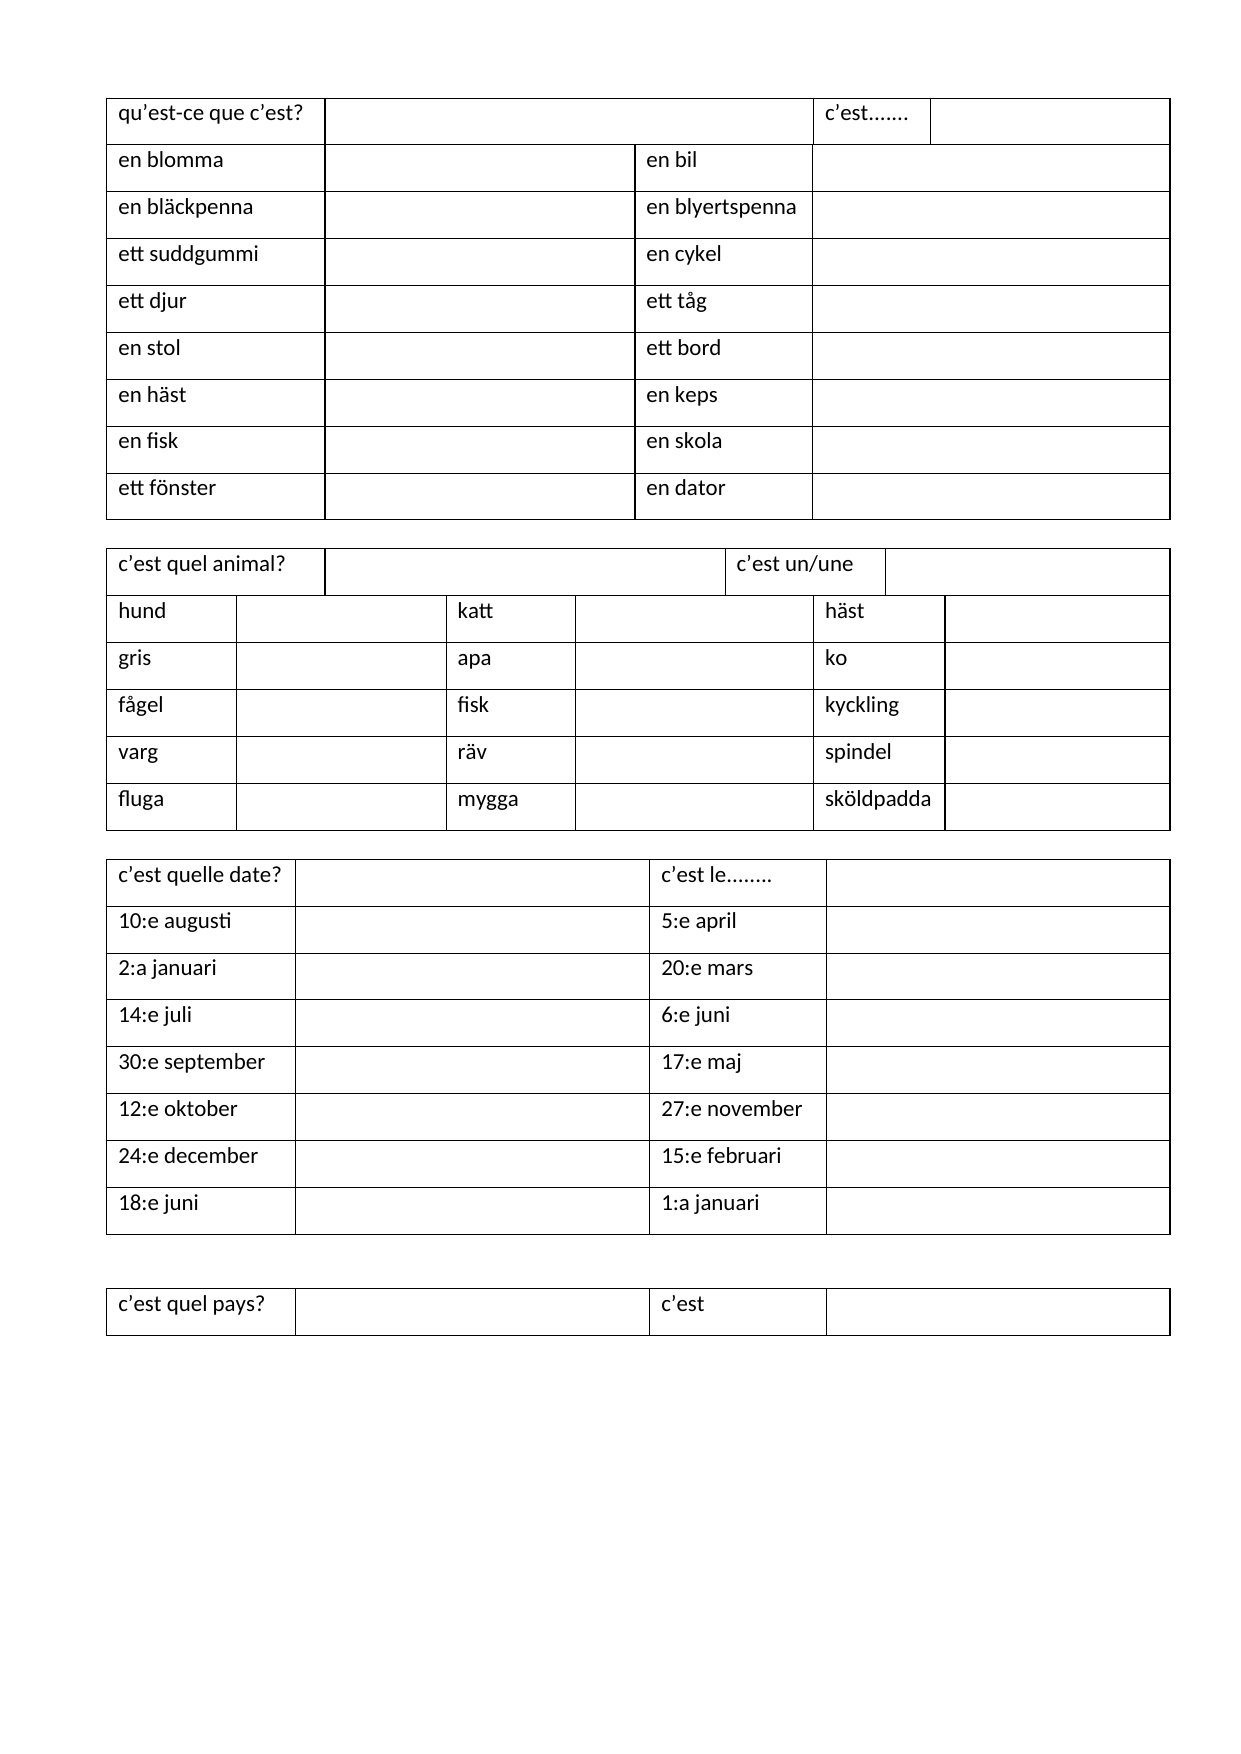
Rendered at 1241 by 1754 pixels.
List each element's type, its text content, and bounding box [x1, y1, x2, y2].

table_cell [237, 690, 446, 736]
table_cell 6:e juni [650, 1000, 826, 1046]
table_cell 12:e oktober [107, 1094, 295, 1140]
table_cell en dator [636, 474, 812, 519]
table_cell [576, 643, 813, 689]
table_cell en blomma [107, 145, 324, 191]
table_cell [296, 1094, 649, 1140]
table_cell gris [107, 643, 236, 689]
table_cell 17:e maj [650, 1047, 826, 1093]
table_cell 2:a januari [107, 954, 295, 999]
table_header [827, 860, 1169, 906]
table_cell hund [107, 596, 236, 642]
table_cell 27:e november [650, 1094, 826, 1140]
table_cell [576, 596, 813, 642]
table_cell 24:e december [107, 1141, 295, 1187]
table_cell [827, 1047, 1169, 1093]
table_header c’est un/une [726, 549, 885, 595]
table_cell en blyertspenna [636, 192, 812, 238]
table_cell [813, 145, 1169, 191]
table_cell [326, 380, 634, 426]
table_cell [326, 286, 634, 332]
table_cell kyckling [814, 690, 944, 736]
table_cell [827, 1094, 1169, 1140]
table_cell [813, 474, 1169, 519]
table_cell [827, 1141, 1169, 1187]
table_header c’est le........ [650, 860, 826, 906]
table_cell sköldpadda [814, 784, 944, 829]
table_cell [813, 427, 1169, 472]
table_cell [813, 192, 1169, 238]
table_cell 14:e juli [107, 1000, 295, 1046]
table_cell 20:e mars [650, 954, 826, 999]
table_cell en bläckpenna [107, 192, 324, 238]
table_cell 18:e juni [107, 1188, 295, 1234]
table_header [296, 1289, 649, 1334]
table_cell [576, 737, 813, 783]
table_cell ett tåg [636, 286, 812, 332]
table_cell [946, 784, 1169, 829]
table_cell [296, 1141, 649, 1187]
table_header [827, 1289, 1169, 1334]
table_header [886, 549, 1169, 595]
table_cell [576, 690, 813, 736]
table_cell [827, 1188, 1169, 1234]
table_cell fluga [107, 784, 236, 829]
table_cell [827, 1000, 1169, 1046]
table_cell ko [814, 643, 944, 689]
table_cell [326, 145, 634, 191]
table_cell [326, 333, 634, 379]
table_cell ett fönster [107, 474, 324, 519]
table_cell 10:e augusti [107, 907, 295, 952]
table_cell [813, 239, 1169, 285]
table_header [326, 99, 813, 144]
table_header [326, 549, 725, 595]
table_header [931, 99, 1169, 144]
table_cell fisk [447, 690, 575, 736]
table_header c’est quel pays? [107, 1289, 295, 1334]
table_cell apa [447, 643, 575, 689]
table_cell [946, 596, 1169, 642]
table_cell varg [107, 737, 236, 783]
table_cell 5:e april [650, 907, 826, 952]
table_cell [326, 192, 634, 238]
table_cell 15:e februari [650, 1141, 826, 1187]
table_cell [326, 427, 634, 472]
table_cell en cykel [636, 239, 812, 285]
table_cell [946, 643, 1169, 689]
table_cell ett bord [636, 333, 812, 379]
table_cell [237, 737, 446, 783]
table_header c’est....... [814, 99, 930, 144]
table_cell [326, 239, 634, 285]
table_cell [296, 1000, 649, 1046]
table_cell [237, 596, 446, 642]
table_header [296, 860, 649, 906]
table_cell en skola [636, 427, 812, 472]
table_cell en stol [107, 333, 324, 379]
table_cell ett suddgummi [107, 239, 324, 285]
table_cell fågel [107, 690, 236, 736]
table_header c’est quel animal? [107, 549, 324, 595]
table_cell [296, 907, 649, 952]
table_cell 30:e september [107, 1047, 295, 1093]
table_cell [813, 286, 1169, 332]
table_cell häst [814, 596, 944, 642]
table_cell [946, 737, 1169, 783]
table_cell ett djur [107, 286, 324, 332]
table_cell mygga [447, 784, 575, 829]
table_cell katt [447, 596, 575, 642]
table_cell [237, 784, 446, 829]
table_header qu’est-ce que c’est? [107, 99, 324, 144]
table_cell [827, 954, 1169, 999]
table_cell [827, 907, 1169, 952]
table_cell [326, 474, 634, 519]
table_cell [576, 784, 813, 829]
table_cell en bil [636, 145, 812, 191]
table_cell 1:a januari [650, 1188, 826, 1234]
table_cell [813, 333, 1169, 379]
table_cell en häst [107, 380, 324, 426]
table_header c’est [650, 1289, 826, 1334]
table_cell en fisk [107, 427, 324, 472]
table_cell en keps [636, 380, 812, 426]
table_cell räv [447, 737, 575, 783]
table_cell spindel [814, 737, 944, 783]
table_cell [946, 690, 1169, 736]
table_cell [296, 1188, 649, 1234]
table_cell [296, 954, 649, 999]
table_header c’est quelle date? [107, 860, 295, 906]
table_cell [296, 1047, 649, 1093]
table_cell [237, 643, 446, 689]
table_cell [813, 380, 1169, 426]
